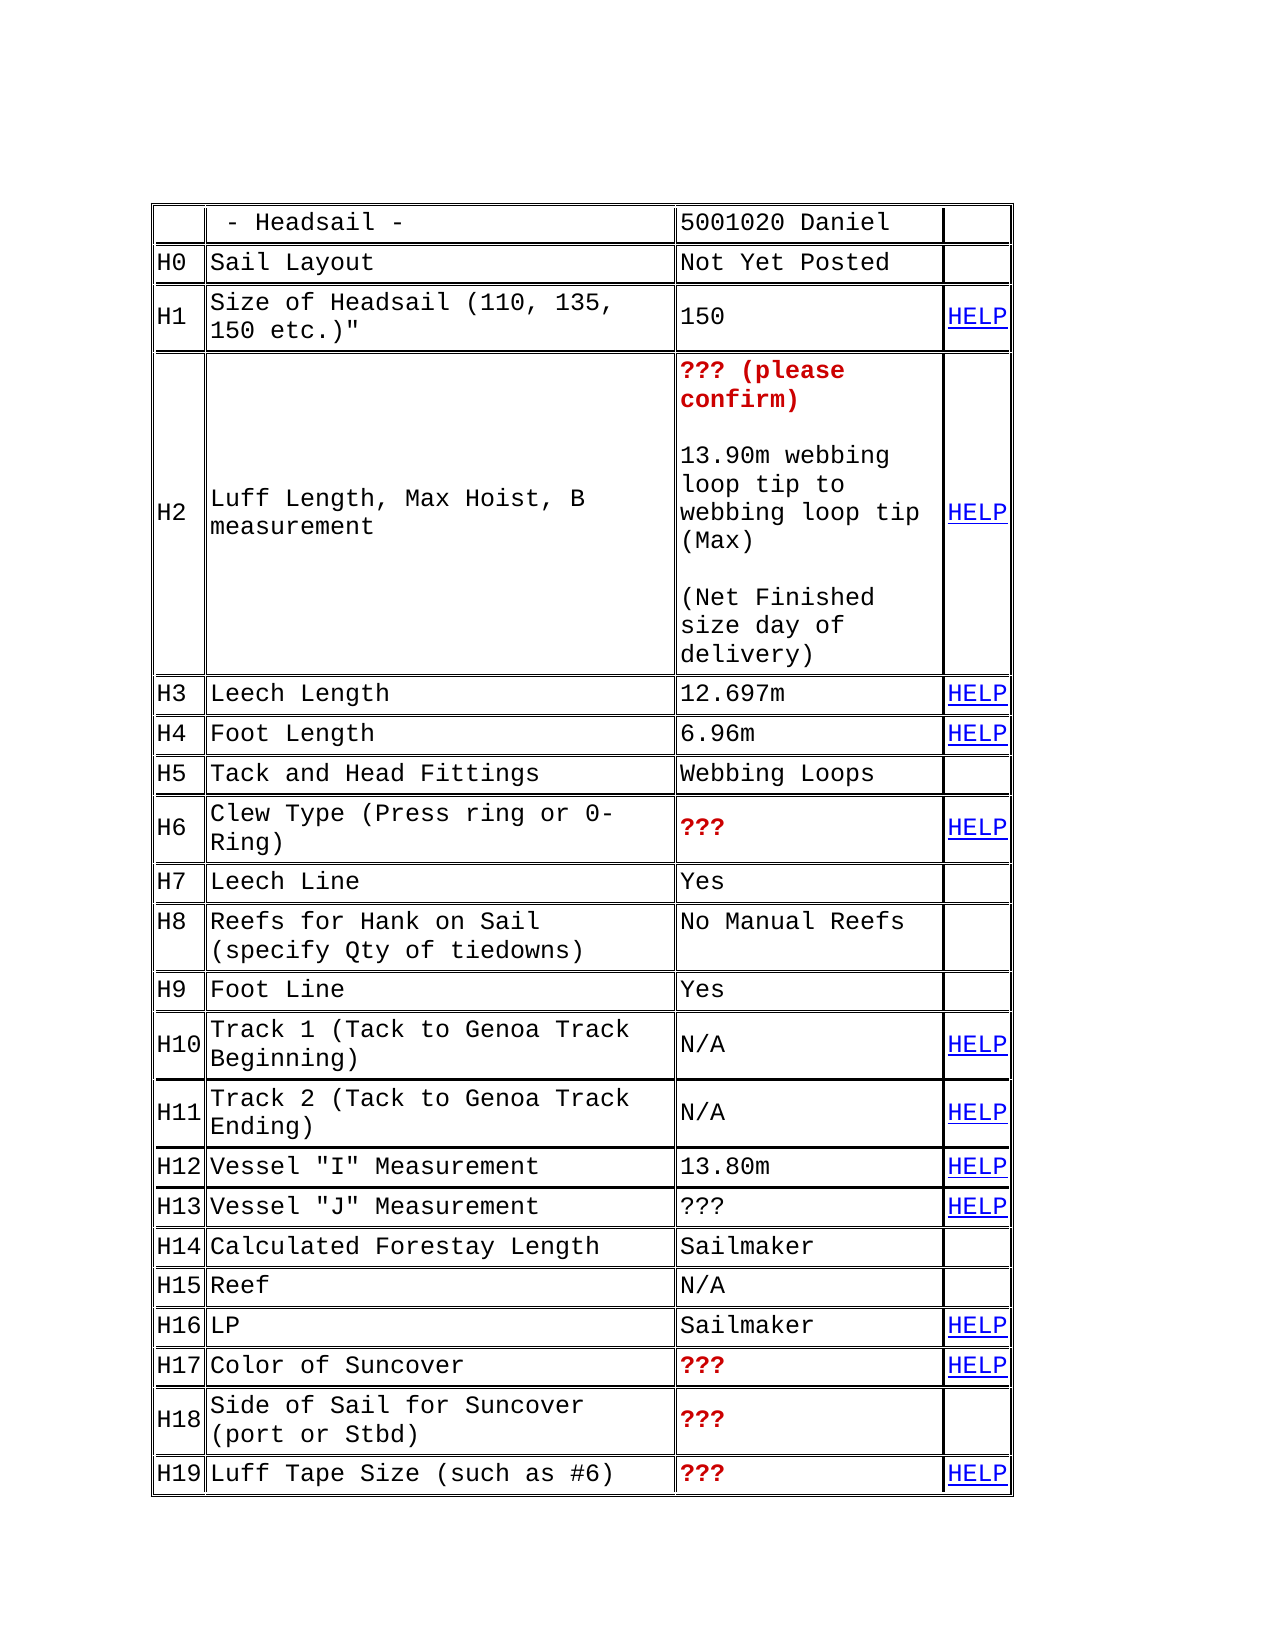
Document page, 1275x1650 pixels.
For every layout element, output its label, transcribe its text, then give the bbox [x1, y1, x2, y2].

table_cell [945, 754, 1011, 793]
table_cell HELP [945, 1186, 1010, 1226]
table_cell H19 [152, 1454, 206, 1493]
table_cell [943, 1226, 1012, 1266]
table_cell H10 [154, 1010, 204, 1078]
table_cell Size of Headsail (110, 135, 150 etc.)" [207, 286, 674, 350]
table_header 5001020 Daniel [676, 206, 943, 242]
table_cell HELP [945, 793, 1011, 862]
table_cell H8 [154, 901, 204, 970]
table_header [154, 206, 206, 242]
table_cell Sailmaker [677, 1229, 942, 1266]
table_cell H16 [152, 1306, 206, 1346]
table_cell HELP [943, 1454, 1012, 1493]
table_cell Reef [207, 1269, 674, 1306]
table_cell ??? [677, 797, 942, 862]
table_cell H6 [154, 793, 204, 862]
table_cell Reefs for Hank on Sail (specify Qty of tiedowns) [207, 905, 674, 970]
table_cell Not Yet Posted [677, 246, 942, 282]
table_cell HELP [945, 1146, 1010, 1186]
table_cell N/A [677, 1013, 942, 1078]
table_cell No Manual Reefs [677, 905, 942, 970]
table_header - Headsail - [206, 206, 676, 242]
table_cell ??? (please confirm) 13.90m webbing loop tip to webbing loop tip (Max) (Net Finished size day of delivery) [677, 354, 942, 674]
table_cell Webbing Loops [677, 757, 942, 793]
table_cell Vessel "J" Measurement [207, 1189, 674, 1226]
table_cell N/A [677, 1269, 942, 1306]
table_cell 12.697m [677, 677, 942, 713]
table_cell Luff Tape Size (such as #6) [206, 1457, 676, 1493]
table_cell HELP [945, 350, 1011, 674]
table_cell H2 [154, 350, 204, 674]
table_cell ??? [677, 1349, 942, 1385]
table_cell [943, 970, 1012, 1009]
table_cell Track 1 (Tack to Genoa Track Beginning) [207, 1013, 674, 1078]
table_cell HELP [943, 1306, 1012, 1346]
table_cell H4 [154, 714, 204, 753]
table_cell ??? [677, 1389, 942, 1454]
table_cell 13.80m [677, 1149, 942, 1186]
table_cell HELP [943, 674, 1012, 713]
table_cell Calculated Forestay Length [207, 1229, 674, 1266]
table_cell Yes [677, 973, 942, 1009]
table_cell H3 [152, 674, 206, 713]
table_cell ??? [676, 1457, 943, 1493]
table_header [943, 206, 1010, 242]
table_cell H12 [154, 1146, 204, 1186]
table_cell H18 [154, 1385, 204, 1454]
table_cell Sail Layout [207, 246, 674, 282]
table_cell Tack and Head Fittings [207, 757, 674, 793]
table_cell HELP [945, 1010, 1011, 1078]
table_cell Leech Line [207, 865, 674, 901]
table_cell HELP [945, 1078, 1012, 1146]
table_cell 6.96m [677, 717, 942, 753]
table_cell Luff Length, Max Hoist, B measurement [207, 354, 674, 674]
table_cell H1 [154, 282, 204, 350]
table_cell Vessel "I" Measurement [207, 1149, 674, 1186]
table_cell Foot Line [207, 973, 674, 1009]
table_cell H17 [152, 1346, 206, 1385]
table_cell H13 [154, 1186, 204, 1226]
table_cell HELP [945, 714, 1011, 753]
table_cell HELP [943, 1346, 1012, 1385]
table_cell [945, 1385, 1011, 1454]
table_cell H14 [152, 1226, 206, 1266]
table_cell H7 [152, 862, 206, 901]
table_cell H9 [152, 970, 206, 1009]
table_cell H15 [152, 1266, 206, 1306]
table_cell Sailmaker [677, 1309, 942, 1346]
table_cell [943, 1266, 1012, 1306]
table_cell Leech Length [207, 677, 674, 713]
table_cell [943, 862, 1012, 901]
table_cell LP [207, 1309, 674, 1346]
table_cell ??? [677, 1189, 942, 1226]
table_cell H11 [152, 1078, 204, 1146]
table_cell Track 2 (Tack to Genoa Track Ending) [207, 1081, 674, 1146]
table_cell [945, 242, 1011, 282]
table_cell Color of Suncover [207, 1349, 674, 1385]
table_cell Clew Type (Press ring or 0-Ring) [207, 797, 674, 862]
table_cell Yes [677, 865, 942, 901]
table_cell H0 [154, 242, 204, 282]
table_cell H5 [154, 754, 204, 793]
table_cell N/A [677, 1081, 942, 1146]
table_cell Foot Length [207, 717, 674, 753]
table_cell HELP [945, 282, 1011, 350]
table_cell Side of Sail for Suncover (port or Stbd) [207, 1389, 674, 1454]
table_cell 150 [677, 286, 942, 350]
table_cell [945, 901, 1011, 970]
